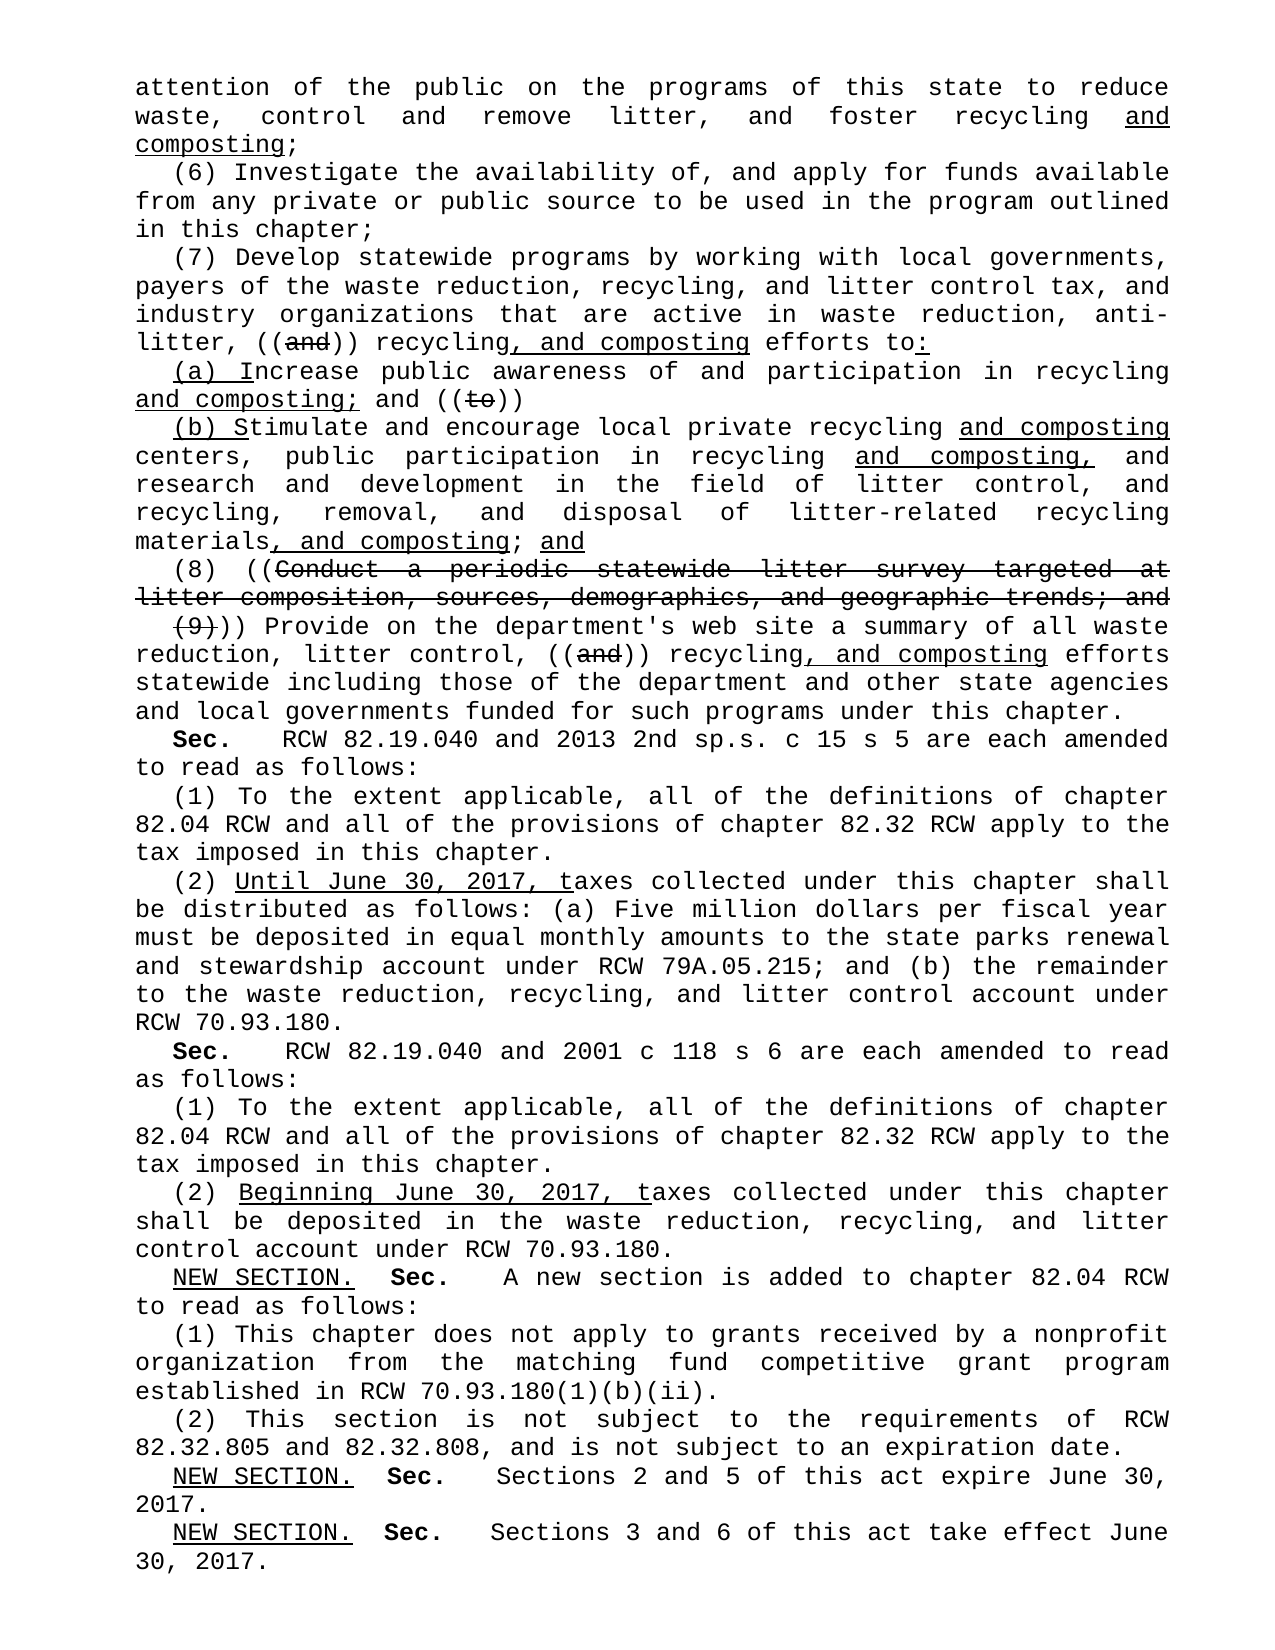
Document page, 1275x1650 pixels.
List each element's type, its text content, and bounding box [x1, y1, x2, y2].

text NEW SECTION. Sec. Sections 3 and 6 of this act take effect June 30, 2017. [135, 1520, 1170, 1577]
text NEW SECTION. Sec. A new section is added to chapter 82.04 RCW to read as follows: [135, 1265, 1170, 1322]
text (9))) Provide on the department's web site a summary of all waste reduction, litter control, ((and)) recycling, and composting efforts statewide including those of the department and other state agencies and local governments funded for such programs under this chapter. [135, 613, 1170, 727]
text (b) Stimulate and encourage local private recycling and composting centers, public participation in recycling and composting, and research and development in the field of litter control, and recycling, removal, and disposal of litter-related recycling materials, and composting; and [135, 415, 1170, 557]
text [135, 75, 1170, 160]
text (8) ((Conduct a periodic statewide litter survey targeted at litter composition, sources, demographics, and geographic trends; and [135, 600, 1170, 613]
text Sec. RCW 82.19.040 and 2013 2nd sp.s. c 15 s 5 are each amended to read as follows: [135, 727, 1170, 783]
text (1) To the extent applicable, all of the definitions of chapter 82.04 RCW and all of the provisions of chapter 82.32 RCW apply to the tax imposed in this chapter. [135, 783, 1170, 868]
text (2) Until June 30, 2017, taxes collected under this chapter shall be distributed as follows: (a) Five million dollars per fiscal year must be deposited in equal monthly amounts to the state parks renewal and stewardship account under RCW 79A.05.215; and (b) the remainder to the waste reduction, recycling, and litter control account under RCW 70.93.180. [135, 868, 1170, 1038]
text (1) This chapter does not apply to grants received by a nonprofit organization from the matching fund competitive grant program established in RCW 70.93.180(1)(b)(ii). [135, 1322, 1170, 1407]
text NEW SECTION. Sec. Sections 2 and 5 of this act expire June 30, 2017. [135, 1463, 1170, 1520]
text (2) Beginning June 30, 2017, taxes collected under this chapter shall be deposited in the waste reduction, recycling, and litter control account under RCW 70.93.180. [135, 1180, 1170, 1265]
text (a) Increase public awareness of and participation in recycling and composting; and ((to)) [135, 358, 1170, 415]
text (1) To the extent applicable, all of the definitions of chapter 82.04 RCW and all of the provisions of chapter 82.32 RCW apply to the tax imposed in this chapter. [135, 1095, 1170, 1180]
text (2) This section is not subject to the requirements of RCW 82.32.805 and 82.32.808, and is not subject to an expiration date. [135, 1407, 1170, 1463]
text (7) Develop statewide programs by working with local governments, payers of the waste reduction, recycling, and litter control tax, and industry organizations that are active in waste reduction, anti-litter, ((and)) recycling, and composting efforts to: [135, 245, 1170, 358]
text (8) ((Conduct a periodic statewide litter survey targeted at litter composition, sources, demographics, and geographic trends; and [135, 557, 1170, 598]
text (6) Investigate the availability of, and apply for funds available from any private or public source to be used in the program outlined in this chapter; [135, 160, 1170, 245]
text Sec. RCW 82.19.040 and 2001 c 118 s 6 are each amended to read as follows: [135, 1038, 1170, 1095]
